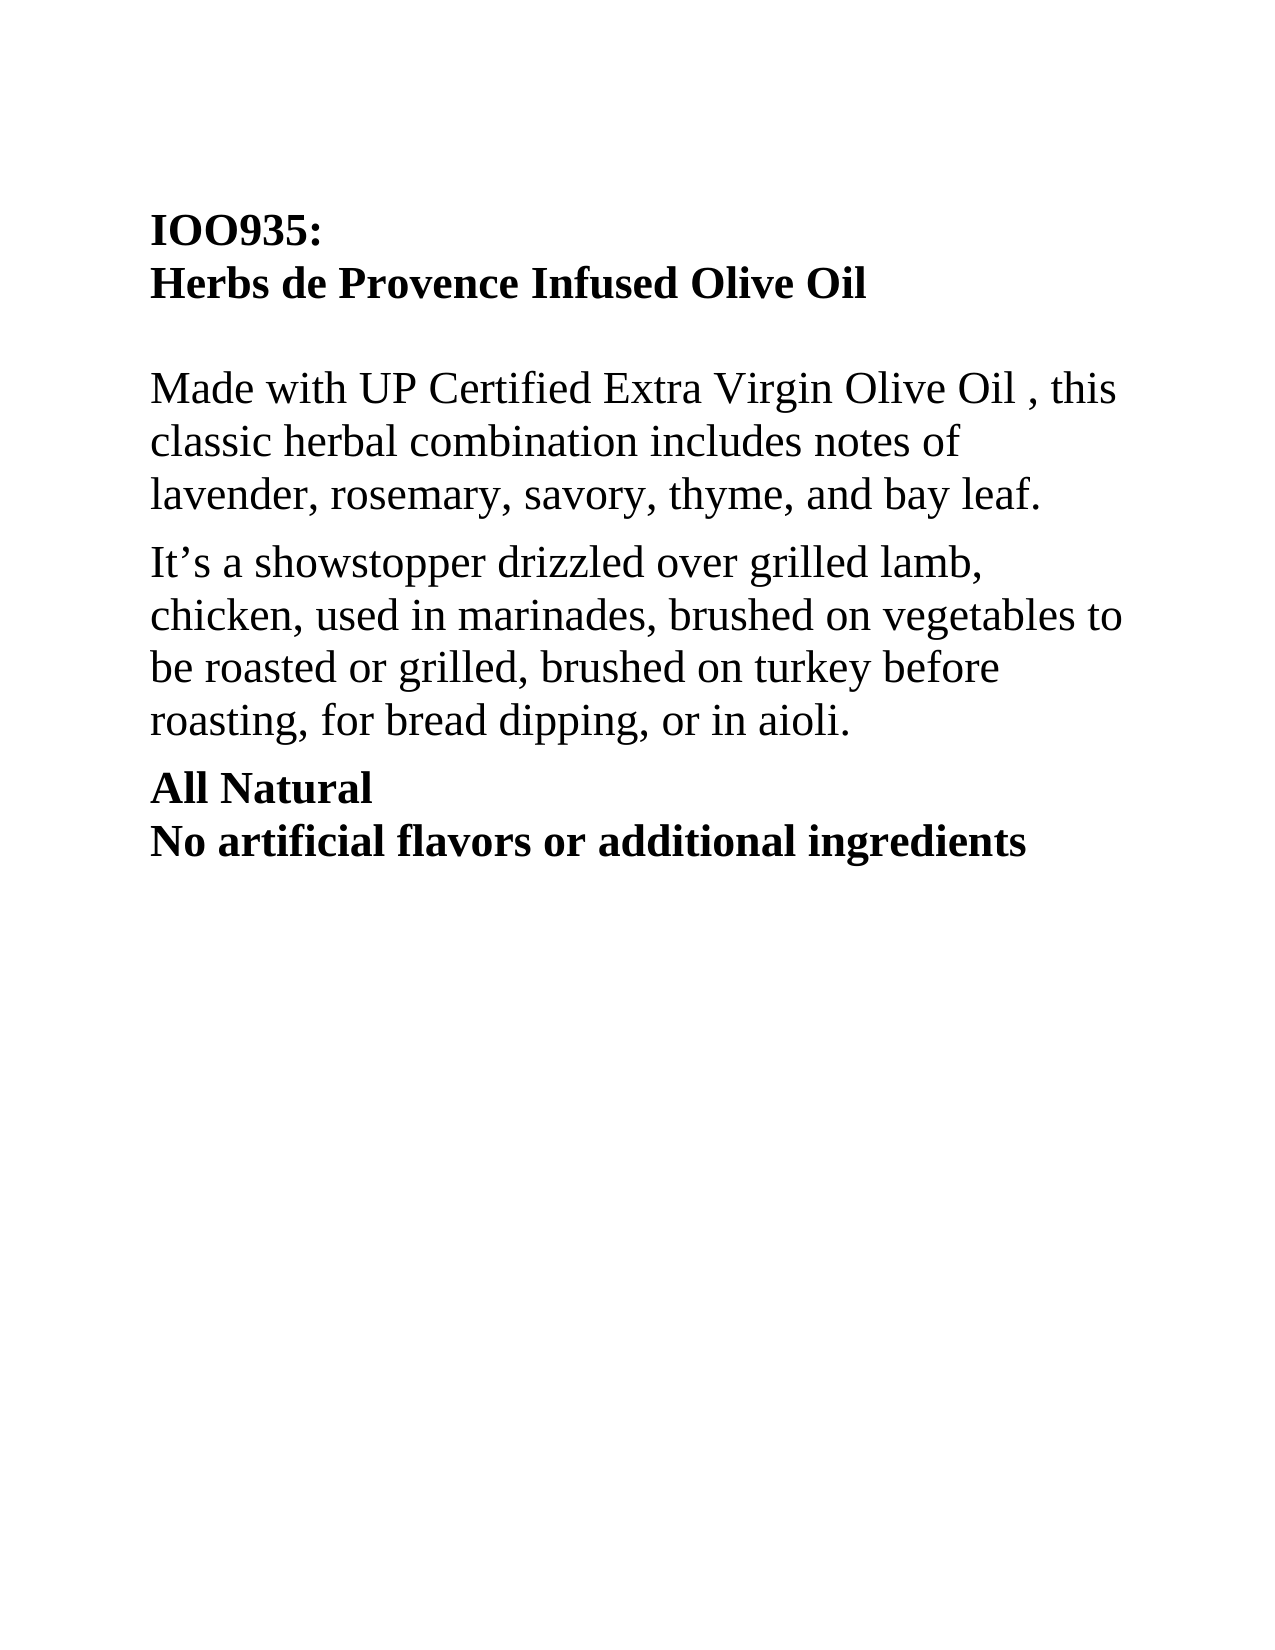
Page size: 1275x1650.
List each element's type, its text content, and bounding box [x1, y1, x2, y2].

text No artificial flavors or additional ingredients [150, 814, 1125, 866]
text Made with UP Certified Extra Virgin Olive Oil , this classic herbal combination includes notes of lavender, rosemary, savory, thyme, and bay leaf. [150, 361, 1125, 519]
text IOO935: [150, 203, 1125, 255]
text All Natural [150, 761, 1125, 814]
text Herbs de Provence Infused Olive Oil [150, 255, 1125, 308]
text It’s a showstopper drizzled over grilled lamb, chicken, used in marinades, brushed on vegetables to be roasted or grilled, brushed on turkey before roasting, for bread dipping, or in aioli. [150, 534, 1125, 745]
